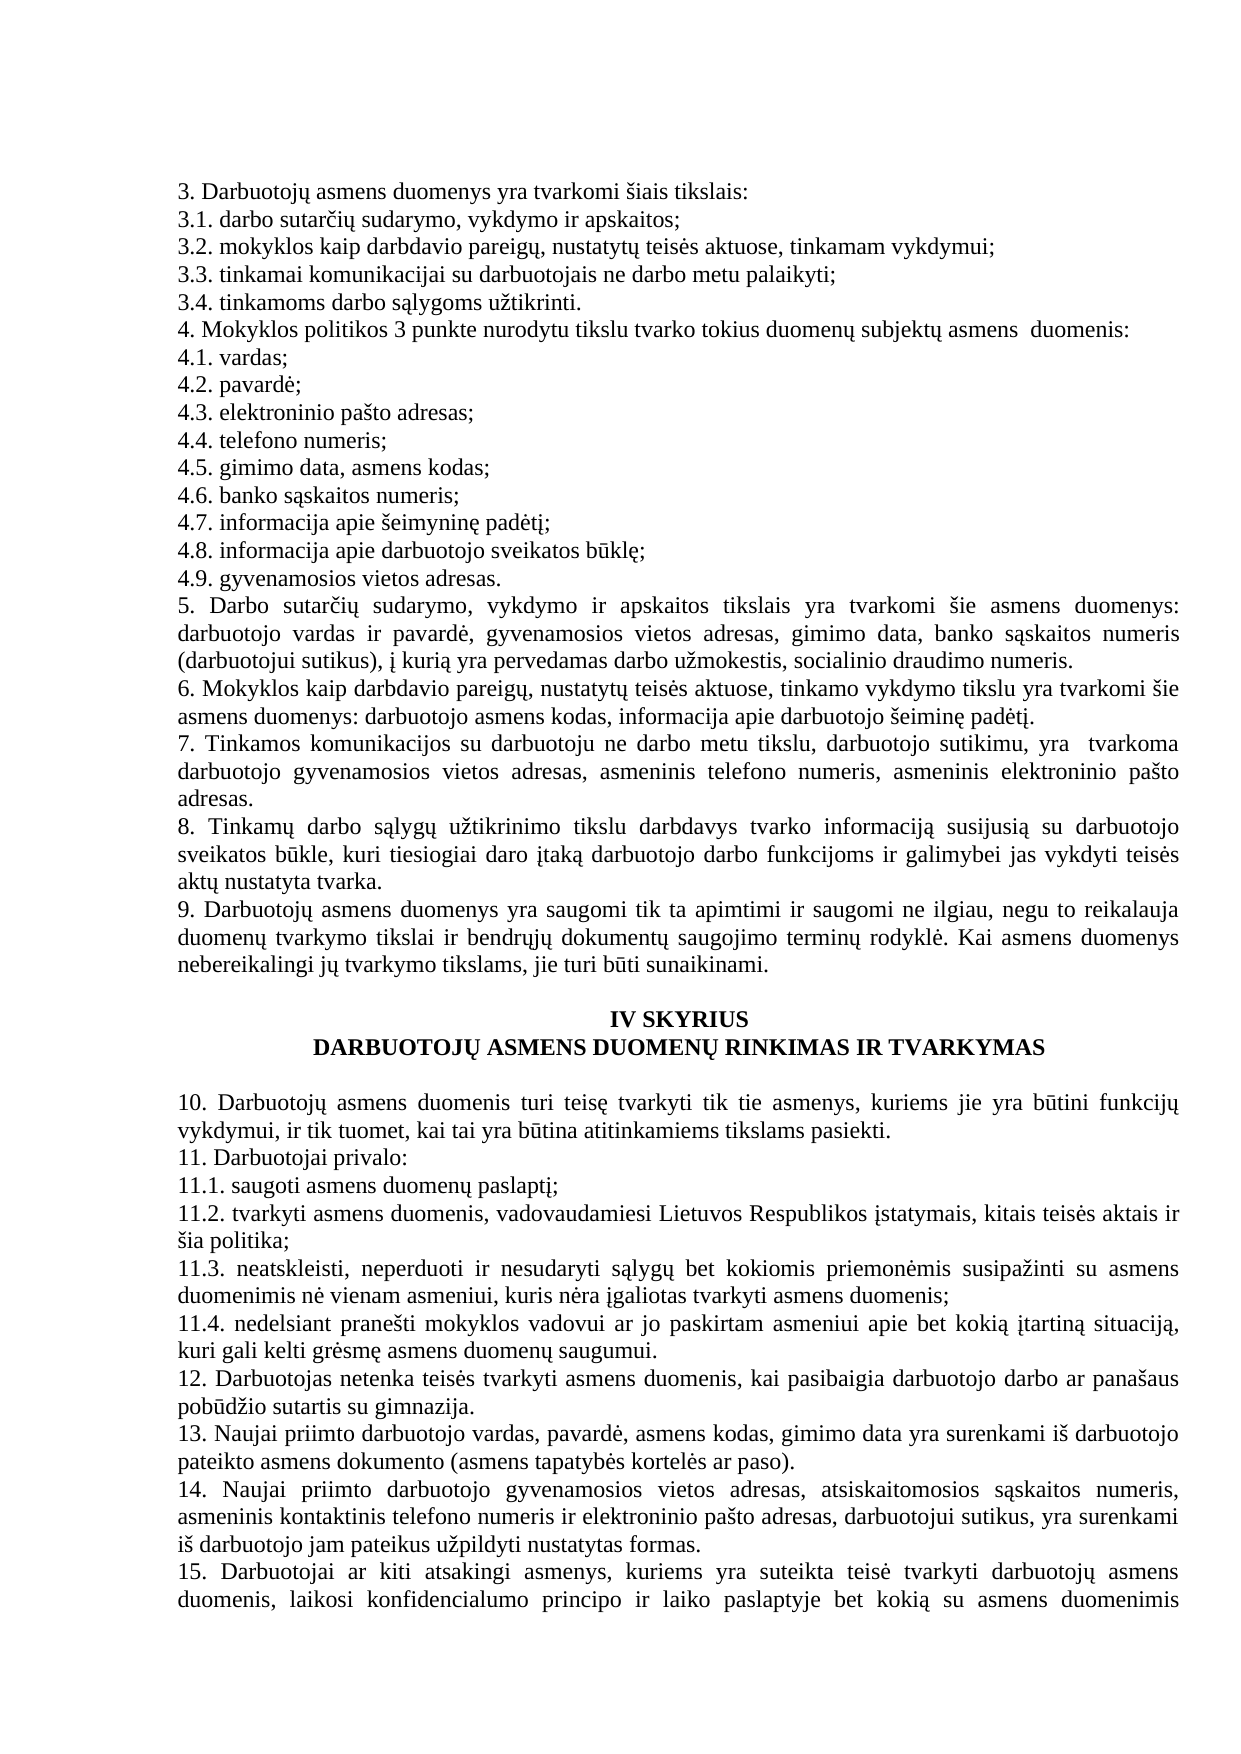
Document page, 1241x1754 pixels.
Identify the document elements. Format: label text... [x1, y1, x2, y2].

text 10. Darbuotojų asmens duomenis turi teisę tvarkyti tik tie asmenys, kuriems jie yra būtini funkcijų vykdymui, ir tik tuomet, kai tai yra būtina atitinkamiems tikslams pasiekti. [177, 1088, 1181, 1143]
text 3.4. tinkamoms darbo sąlygoms užtikrinti. [177, 288, 1181, 315]
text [177, 1557, 1181, 1613]
text 4.8. informacija apie darbuotojo sveikatos būklę; [177, 536, 1181, 564]
text 4.1. vardas; [177, 343, 1181, 370]
text 9. Darbuotojų asmens duomenys yra saugomi tik ta apimtimi ir saugomi ne ilgiau, negu to reikalauja duomenų tvarkymo tikslai ir bendrųjų dokumentų saugojimo terminų rodyklė. Kai asmens duomenys nebereikalingi jų tvarkymo tikslams, jie turi būti sunaikinami. [177, 895, 1181, 978]
text 4.4. telefono numeris; [177, 426, 1181, 453]
text 11.1. saugoti asmens duomenų paslaptį; [177, 1171, 1181, 1198]
text 4.6. banko sąskaitos numeris; [177, 481, 1181, 508]
text 13. Naujai priimto darbuotojo vardas, pavardė, asmens kodas, gimimo data yra surenkami iš darbuotojo pateikto asmens dokumento (asmens tapatybės kortelės ar paso). [177, 1419, 1181, 1474]
text 3.2. mokyklos kaip darbdavio pareigų, nustatytų teisės aktuose, tinkamam vykdymui; [177, 232, 1181, 260]
text DARBUOTOJŲ ASMENS DUOMENŲ RINKIMAS IR TVARKYMAS [177, 1033, 1181, 1061]
text 4.5. gimimo data, asmens kodas; [177, 453, 1181, 481]
text 11. Darbuotojai privalo: [177, 1143, 1181, 1171]
text 4. Mokyklos politikos 3 punkte nurodytu tikslu tvarko tokius duomenų subjektų asmens duomenis: [177, 315, 1181, 343]
text 4.3. elektroninio pašto adresas; [177, 398, 1181, 426]
text 11.4. nedelsiant pranešti mokyklos vadovui ar jo paskirtam asmeniui apie bet kokią įtartiną situaciją, kuri gali kelti grėsmę asmens duomenų saugumui. [177, 1309, 1181, 1364]
text 11.3. neatskleisti, neperduoti ir nesudaryti sąlygų bet kokiomis priemonėmis susipažinti su asmens duomenimis nė vienam asmeniui, kuris nėra įgaliotas tvarkyti asmens duomenis; [177, 1254, 1181, 1309]
text 3.3. tinkamai komunikacijai su darbuotojais ne darbo metu palaikyti; [177, 260, 1181, 288]
text 3.1. darbo sutarčių sudarymo, vykdymo ir apskaitos; [177, 205, 1181, 232]
text 4.7. informacija apie šeimyninę padėtį; [177, 508, 1181, 536]
text 11.2. tvarkyti asmens duomenis, vadovaudamiesi Lietuvos Respublikos įstatymais, kitais teisės aktais ir šia politika; [177, 1198, 1181, 1254]
text 4.9. gyvenamosios vietos adresas. [177, 564, 1181, 591]
text 6. Mokyklos kaip darbdavio pareigų, nustatytų teisės aktuose, tinkamo vykdymo tikslu yra tvarkomi šie asmens duomenys: darbuotojo asmens kodas, informacija apie darbuotojo šeiminę padėtį. [177, 674, 1181, 729]
text 8. Tinkamų darbo sąlygų užtikrinimo tikslu darbdavys tvarko informaciją susijusią su darbuotojo sveikatos būkle, kuri tiesiogiai daro įtaką darbuotojo darbo funkcijoms ir galimybei jas vykdyti teisės aktų nustatyta tvarka. [177, 812, 1181, 895]
text 7. Tinkamos komunikacijos su darbuotoju ne darbo metu tikslu, darbuotojo sutikimu, yra tvarkoma darbuotojo gyvenamosios vietos adresas, asmeninis telefono numeris, asmeninis elektroninio pašto adresas. [177, 729, 1181, 812]
text 4.2. pavardė; [177, 370, 1181, 398]
text 3. Darbuotojų asmens duomenys yra tvarkomi šiais tikslais: [177, 177, 1181, 205]
text IV SKYRIUS [177, 1005, 1181, 1033]
text 14. Naujai priimto darbuotojo gyvenamosios vietos adresas, atsiskaitomosios sąskaitos numeris, asmeninis kontaktinis telefono numeris ir elektroninio pašto adresas, darbuotojui sutikus, yra surenkami iš darbuotojo jam pateikus užpildyti nustatytas formas. [177, 1474, 1181, 1557]
text 12. Darbuotojas netenka teisės tvarkyti asmens duomenis, kai pasibaigia darbuotojo darbo ar panašaus pobūdžio sutartis su gimnazija. [177, 1364, 1181, 1419]
text 5. Darbo sutarčių sudarymo, vykdymo ir apskaitos tikslais yra tvarkomi šie asmens duomenys: darbuotojo vardas ir pavardė, gyvenamosios vietos adresas, gimimo data, banko sąskaitos numeris (darbuotojui sutikus), į kurią yra pervedamas darbo užmokestis, socialinio draudimo numeris. [177, 591, 1181, 674]
